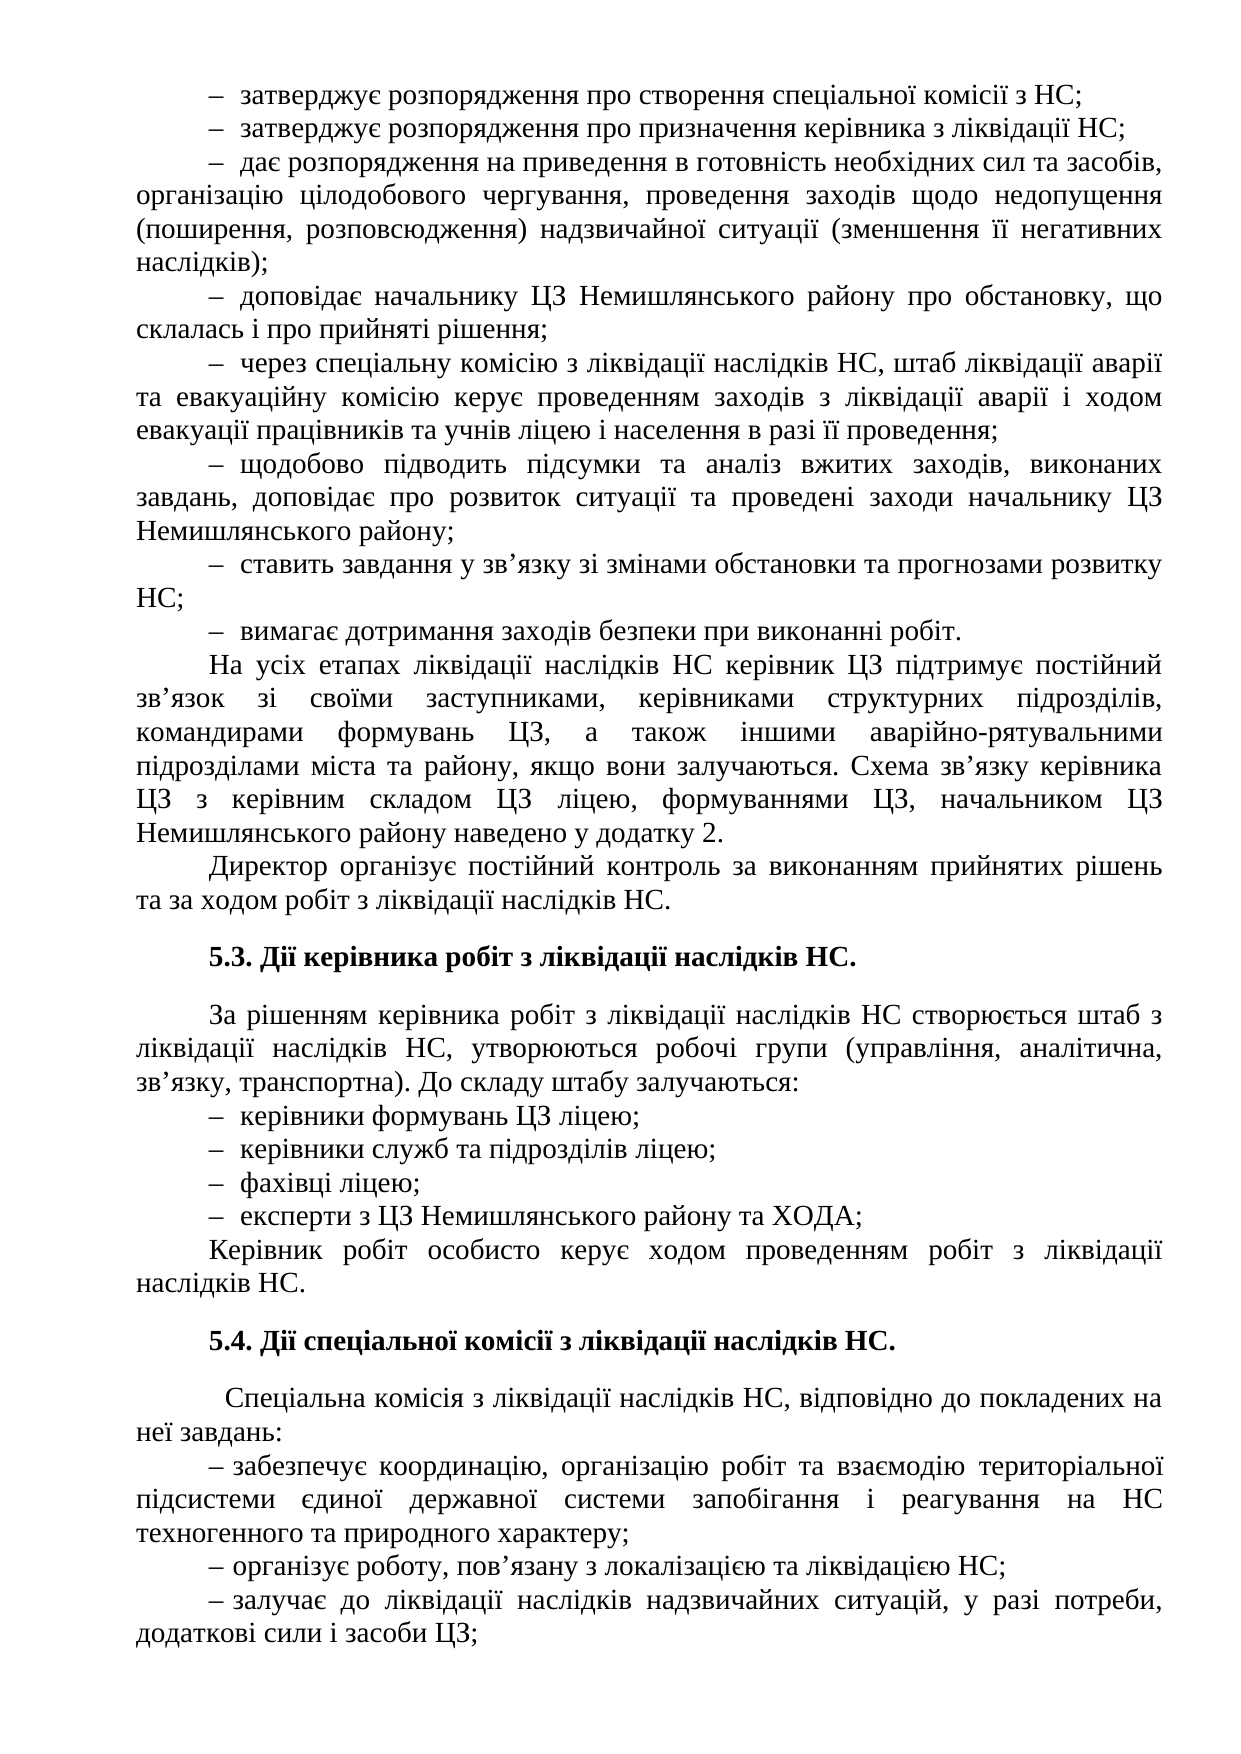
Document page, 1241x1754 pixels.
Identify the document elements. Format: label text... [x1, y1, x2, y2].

list залучає до ліквідації наслідків надзвичайних ситуацій, у разі потреби, додаткові сили і засоби ЦЗ; [136, 1582, 1163, 1649]
text За рішенням керівника робіт з ліквідації наслідків НС створюється штаб з ліквідації наслідків НС, утворюються робочі групи (управління, аналітична, зв’язку, транспортна). До складу штабу залучаються: [136, 997, 1163, 1098]
text На усіх етапах ліквідації наслідків НС керівник ЦЗ підтримує постійний зв’язок зі своїми заступниками, керівниками структурних підрозділів, командирами формувань ЦЗ, а також іншими аварійно-рятувальними підрозділами міста та району, якщо вони залучаються. Схема зв’язку керівника ЦЗ з керівним складом ЦЗ ліцею, формуваннями ЦЗ, начальником ЦЗ Немишлянського району наведено у додатку 2. [136, 647, 1163, 848]
list через спеціальну комісію з ліквідації наслідків НС, штаб ліквідації аварії та евакуаційну комісію керує проведенням заходів з ліквідації аварії і ходом евакуації працівників та учнів ліцею і населення в разі її проведення; [136, 345, 1163, 446]
list затверджує розпорядження про призначення керівника з ліквідації НС; [136, 110, 1163, 144]
list організує роботу, пов’язану з локалізацією та ліквідацією НС; [136, 1548, 1163, 1582]
text Керівник робіт особисто керує ходом проведенням робіт з ліквідації наслідків НС. [136, 1232, 1163, 1299]
list щодобово підводить підсумки та аналіз вжитих заходів, виконаних завдань, доповідає про розвиток ситуації та проведені заходи начальнику ЦЗ Немишлянського району; [136, 446, 1163, 546]
list експерти з ЦЗ Немишлянського району та ХОДА; [136, 1198, 1163, 1232]
text 5.4. Дії спеціальної комісії з ліквідації наслідків НС. [136, 1323, 1163, 1356]
text Спеціальна комісія з ліквідації наслідків НС, відповідно до покладених на неї завдань: [136, 1381, 1163, 1448]
list керівники служб та підрозділів ліцею; [136, 1131, 1163, 1165]
text 5.3. Дії керівника робіт з ліквідації наслідків НС. [136, 939, 1163, 973]
list затверджує розпорядження про створення спеціальної комісії з НС; [136, 77, 1163, 110]
list дає розпорядження на приведення в готовність необхідних сил та засобів, організацію цілодобового чергування, проведення заходів щодо недопущення (поширення, розповсюдження) надзвичайної ситуації (зменшення її негативних наслідків); [136, 144, 1163, 278]
list забезпечує координацію, організацію робіт та взаємодію територіальної підсистеми єдиної державної системи запобігання і реагування на НС техногенного та природного характеру; [136, 1448, 1163, 1548]
list ставить завдання у зв’язку зі змінами обстановки та прогнозами розвитку НС; [136, 546, 1163, 613]
list фахівці ліцею; [136, 1165, 1163, 1198]
list доповідає начальнику ЦЗ Немишлянського району про обстановку, що склалась і про прийняті рішення; [136, 278, 1163, 345]
list вимагає дотримання заходів безпеки при виконанні робіт. [136, 613, 1163, 647]
text Директор організує постійний контроль за виконанням прийнятих рішень та за ходом робіт з ліквідації наслідків НС. [136, 848, 1163, 915]
list керівники формувань ЦЗ ліцею; [136, 1098, 1163, 1131]
